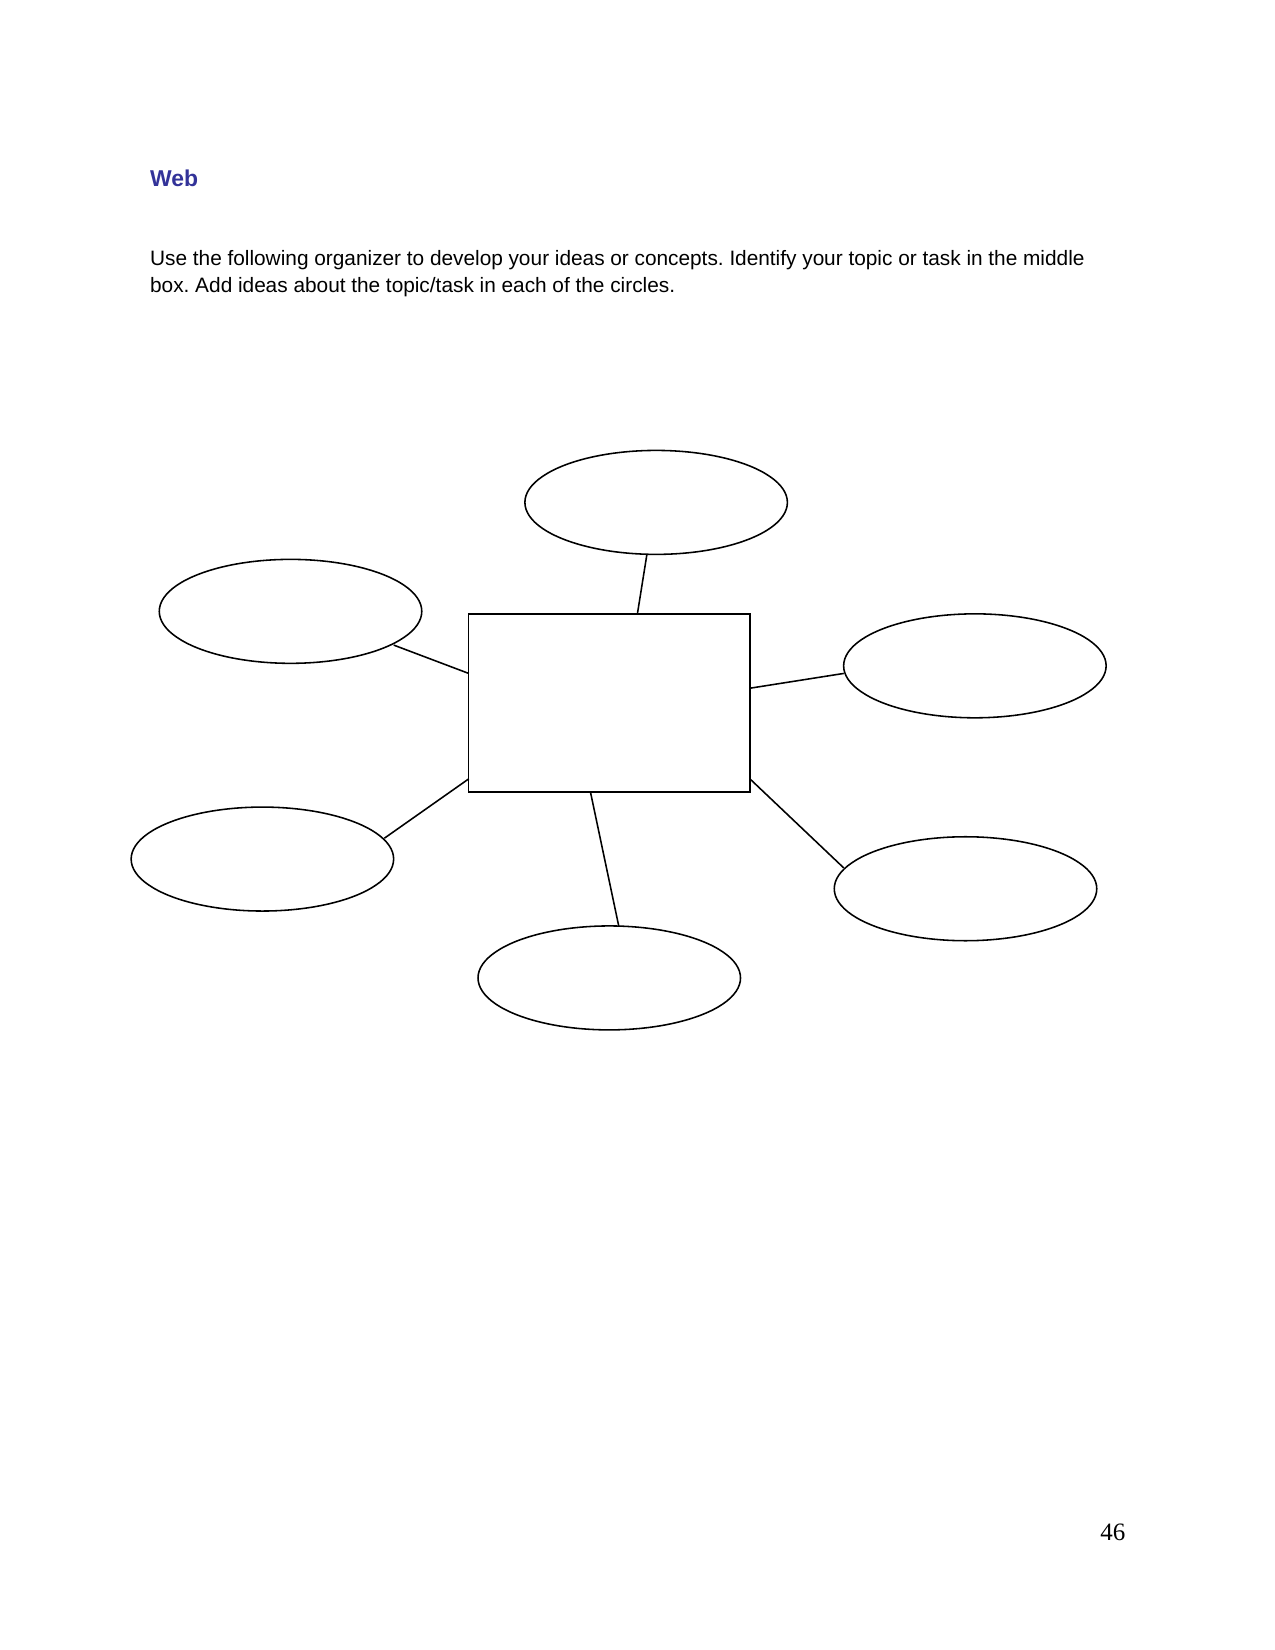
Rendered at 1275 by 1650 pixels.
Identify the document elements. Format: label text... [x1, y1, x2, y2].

text Use the following organizer to develop your ideas or concepts. Identify your topic or task in the middle box. Add ideas about the topic/task in each of the circles. [150, 243, 1125, 297]
subtitle Web [150, 164, 1125, 191]
